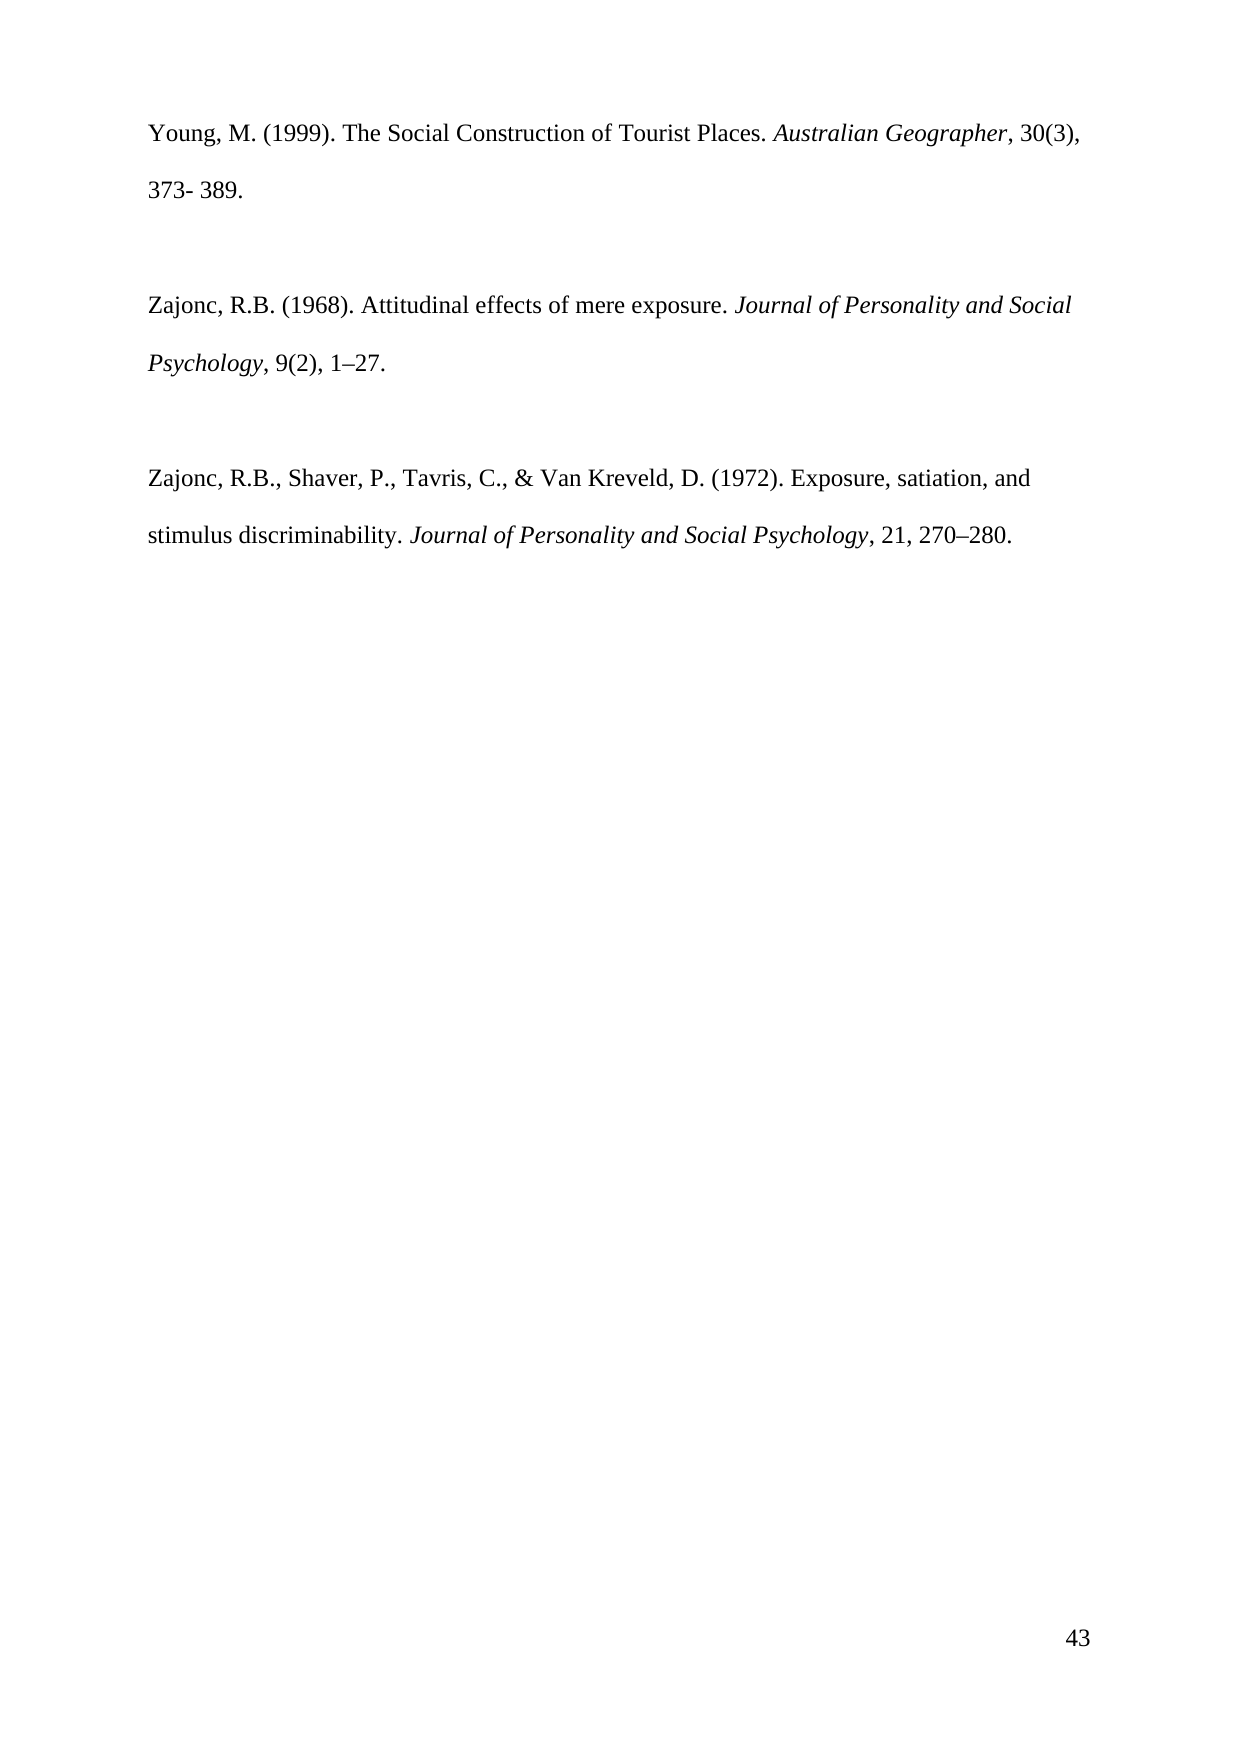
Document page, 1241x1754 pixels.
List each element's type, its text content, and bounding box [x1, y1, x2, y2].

text Young, M. (1999). The Social Construction of Tourist Places. Australian Geographer, 30(3), 373- 389. [148, 118, 1090, 204]
text Zajonc, R.B. (1968). Attitudinal effects of mere exposure. Journal of Personality and Social Psychology, 9(2), 1–27. [148, 291, 1090, 377]
text Zajonc, R.B., Shaver, P., Tavris, C., & Van Kreveld, D. (1972). Exposure, satiation, and stimulus discriminability. Journal of Personality and Social Psychology, 21, 270–280. [148, 463, 1090, 549]
